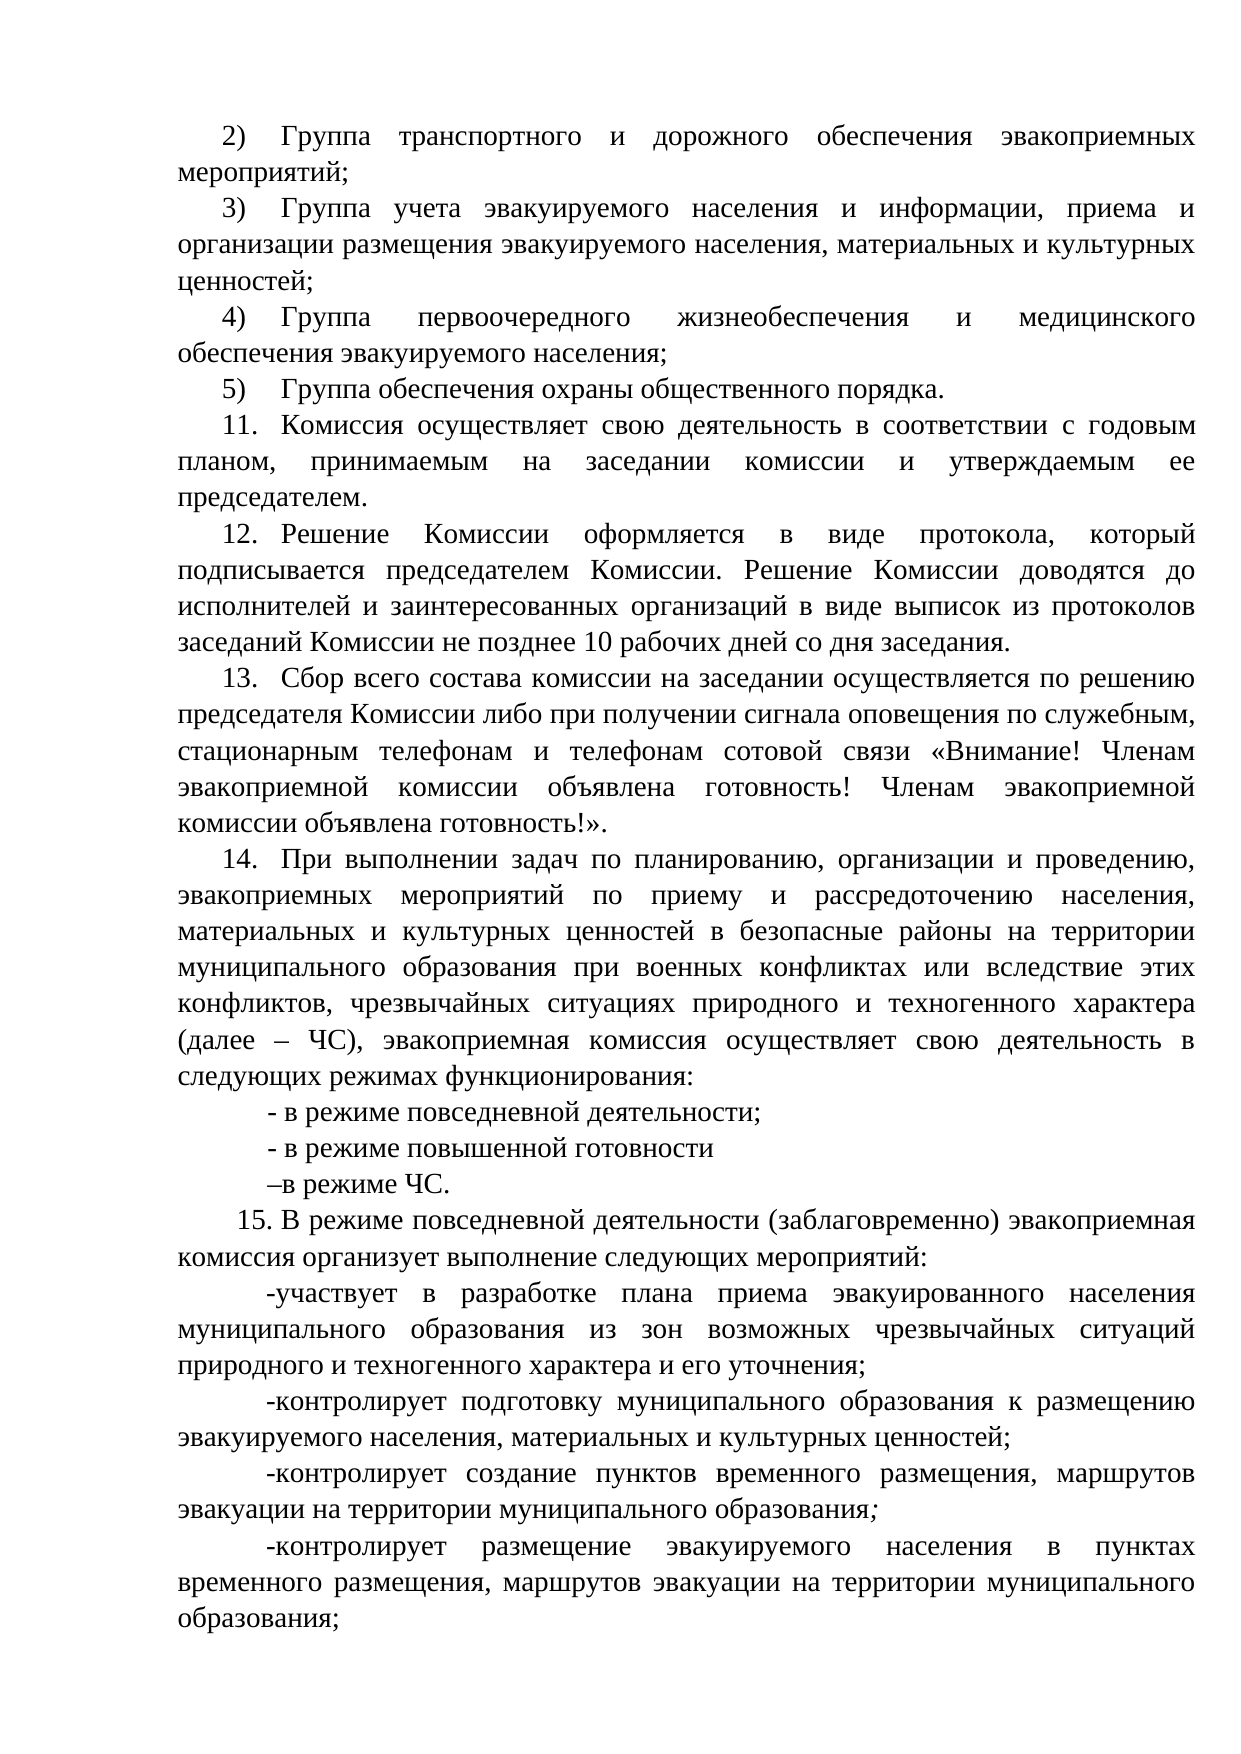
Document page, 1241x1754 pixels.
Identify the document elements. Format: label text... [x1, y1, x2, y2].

list В режиме повседневной деятельности (заблаговременно) эвакоприемная комиссия организует выполнение следующих мероприятий: [177, 1202, 1196, 1272]
list Группа обеспечения охраны общественного порядка. [177, 371, 1196, 405]
list –в режиме ЧС. [177, 1166, 1196, 1200]
list -контролирует создание пунктов временного размещения, маршрутов эвакуации на территории муниципального образования; [177, 1456, 1196, 1525]
list -контролирует подготовку муниципального образования к размещению эвакуируемого населения, материальных и культурных ценностей; [177, 1383, 1196, 1453]
list Группа учета эвакуируемого населения и информации, приема и организации размещения эвакуируемого населения, материальных и культурных ценностей; [177, 190, 1196, 296]
list Группа первоочередного жизнеобеспечения и медицинского обеспечения эвакуируемого населения; [177, 299, 1196, 368]
list - в режиме повседневной деятельности; [177, 1094, 1196, 1128]
list При выполнении задач по планированию, организации и проведению, эвакоприемных мероприятий по приему и рассредоточению населения, материальных и культурных ценностей в безопасные районы на территории муниципального образования при военных конфликтах или вследствие этих конфликтов, чрезвычайных ситуациях природного и техногенного характера (далее – ЧС), эвакоприемная комиссия осуществляет свою деятельность в следующих режимах функционирования: [177, 841, 1196, 1091]
list -участвует в разработке плана приема эвакуированного населения муниципального образования из зон возможных чрезвычайных ситуаций природного и техногенного характера и его уточнения; [177, 1275, 1196, 1381]
list Группа транспортного и дорожного обеспечения эвакоприемных мероприятий; [177, 118, 1196, 188]
list - в режиме повышенной готовности [177, 1130, 1196, 1164]
list -контролирует размещение эвакуируемого населения в пунктах временного размещения, маршрутов эвакуации на территории муниципального образования; [177, 1528, 1196, 1634]
list Сбор всего состава комиссии на заседании осуществляется по решению председателя Комиссии либо при получении сигнала оповещения по служебным, стационарным телефонам и телефонам сотовой связи «Внимание! Членам эвакоприемной комиссии объявлена готовность! Членам эвакоприемной комиссии объявлена готовность!». [177, 660, 1196, 838]
list Комиссия осуществляет свою деятельность в соответствии с годовым планом, принимаемым на заседании комиссии и утверждаемым ее председателем. [177, 407, 1196, 513]
list Решение Комиссии оформляется в виде протокола, который подписывается председателем Комиссии. Решение Комиссии доводятся до исполнителей и заинтересованных организаций в виде выписок из протоколов заседаний Комиссии не позднее 10 рабочих дней со дня заседания. [177, 516, 1196, 658]
